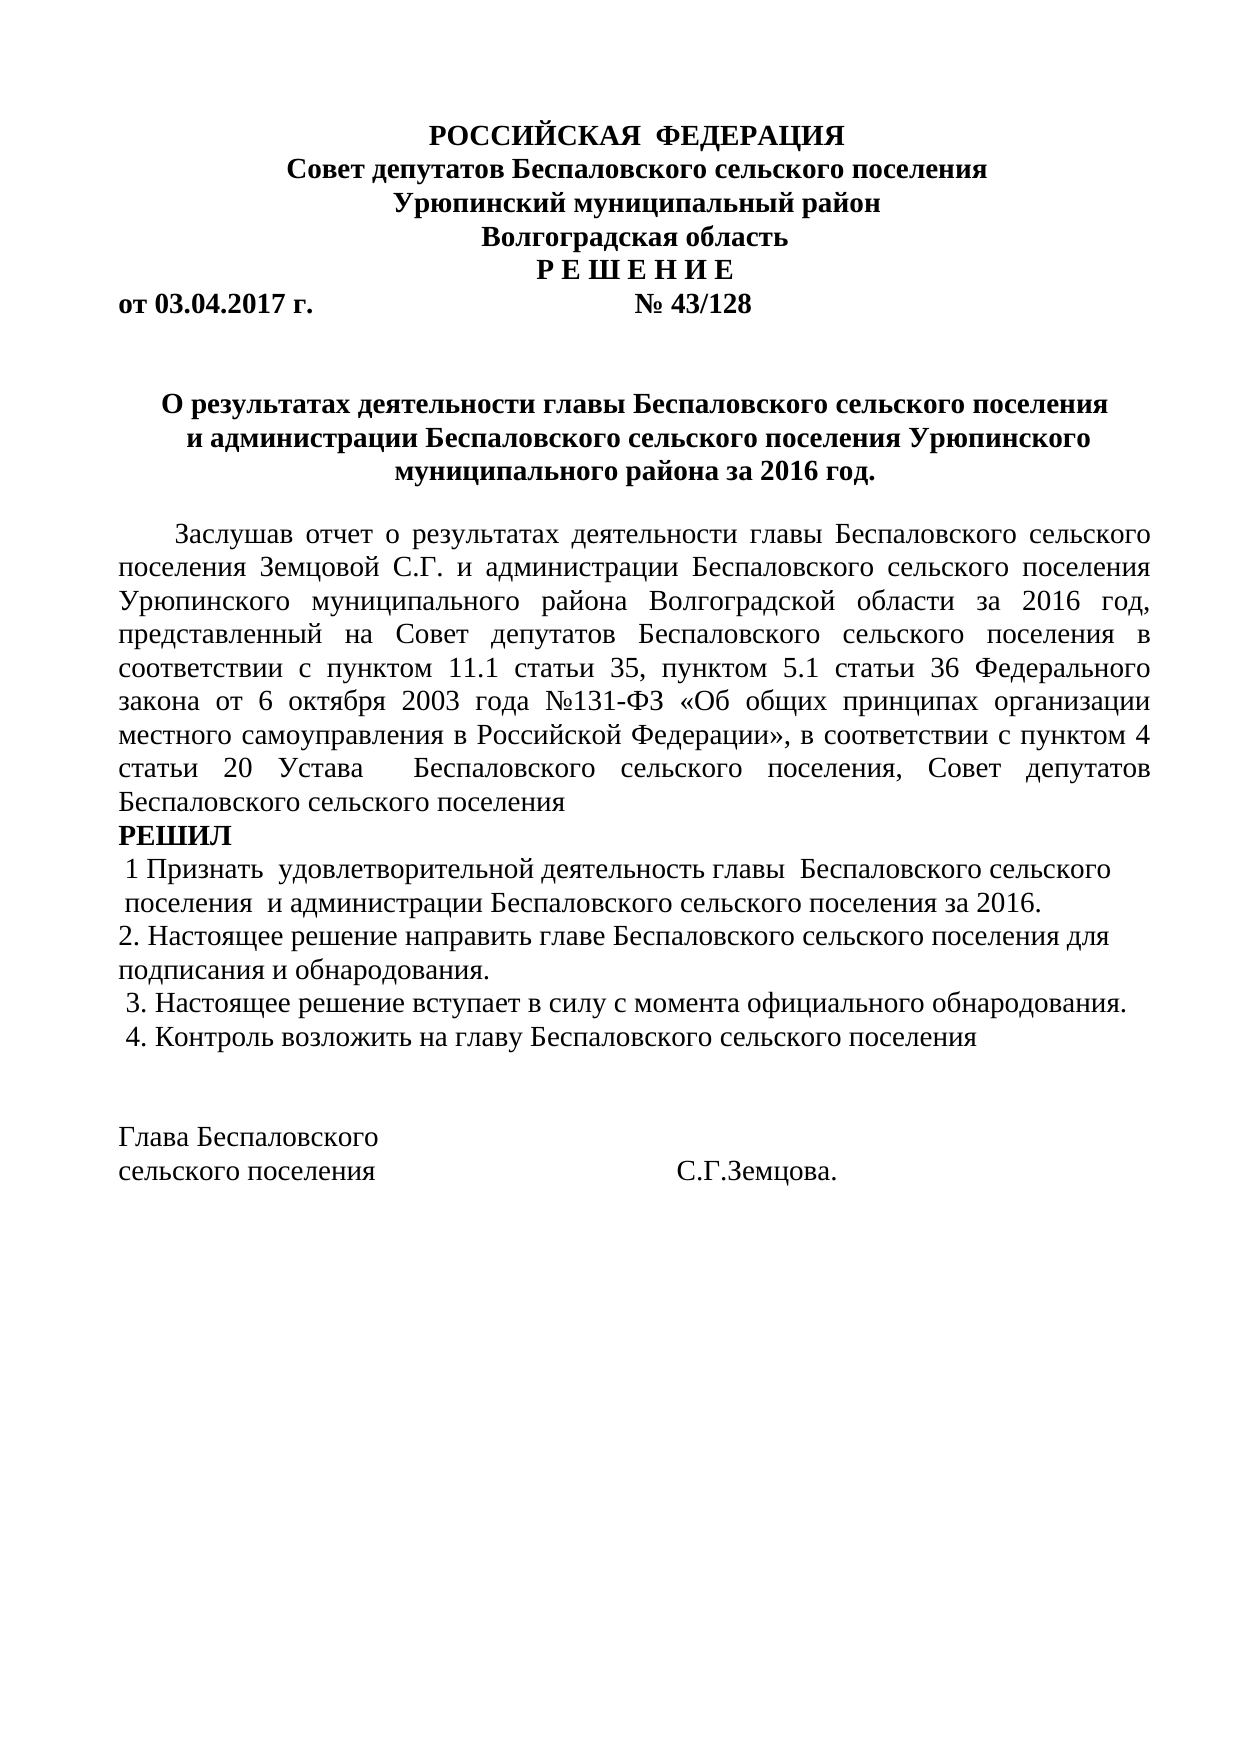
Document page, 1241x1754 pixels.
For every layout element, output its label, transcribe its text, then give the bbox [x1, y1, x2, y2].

text Р Е Ш Е Н И Е [118, 252, 1152, 286]
text от 03.04.2017 г. № 43/128 [118, 286, 1152, 319]
text 1 Признать удовлетворительной деятельность главы Беспаловского сельского поселения и администрации Беспаловского сельского поселения за 2016. [124, 851, 1152, 918]
text 2. Настоящее решение направить главе Беспаловского сельского поселения для подписания и обнародования. [118, 918, 1152, 985]
text 3. Настоящее решение вступает в силу с момента официального обнародования. [118, 985, 1152, 1019]
text РОССИЙСКАЯ ФЕДЕРАЦИЯ [118, 118, 1152, 152]
text Глава Беспаловского [118, 1119, 1152, 1153]
text 4. Контроль возложить на главу Беспаловского сельского поселения [118, 1019, 1152, 1052]
title и администрации Беспаловского сельского поселения Урюпинского [118, 420, 1152, 453]
title муниципального района за 2016 год. [118, 453, 1152, 487]
text Заслушав отчет о результатах деятельности главы Беспаловского сельского поселения Земцовой С.Г. и администрации Беспаловского сельского поселения Урюпинского муниципального района Волгоградской области за 2016 год, представленный на Совет депутатов Беспаловского сельского поселения в соответствии с пунктом 11.1 статьи 35, пунктом 5.1 статьи 36 Федерального закона от 6 октября 2003 года №131-ФЗ «Об общих принципах организации местного самоуправления в Российской Федерации», в соответствии с пунктом 4 статьи 20 Устава Беспаловского сельского поселения, Совет депутатов Беспаловского сельского поселения [118, 516, 1152, 818]
text Урюпинский муниципальный район [118, 185, 1152, 219]
text Волгоградская область [118, 219, 1152, 252]
text сельского поселения С.Г.Земцова. [118, 1153, 1152, 1187]
title О результатах деятельности главы Беспаловского сельского поселения [118, 386, 1152, 420]
text Совет депутатов Беспаловского сельского поселения [118, 152, 1152, 185]
text РЕШИЛ [118, 818, 1152, 851]
